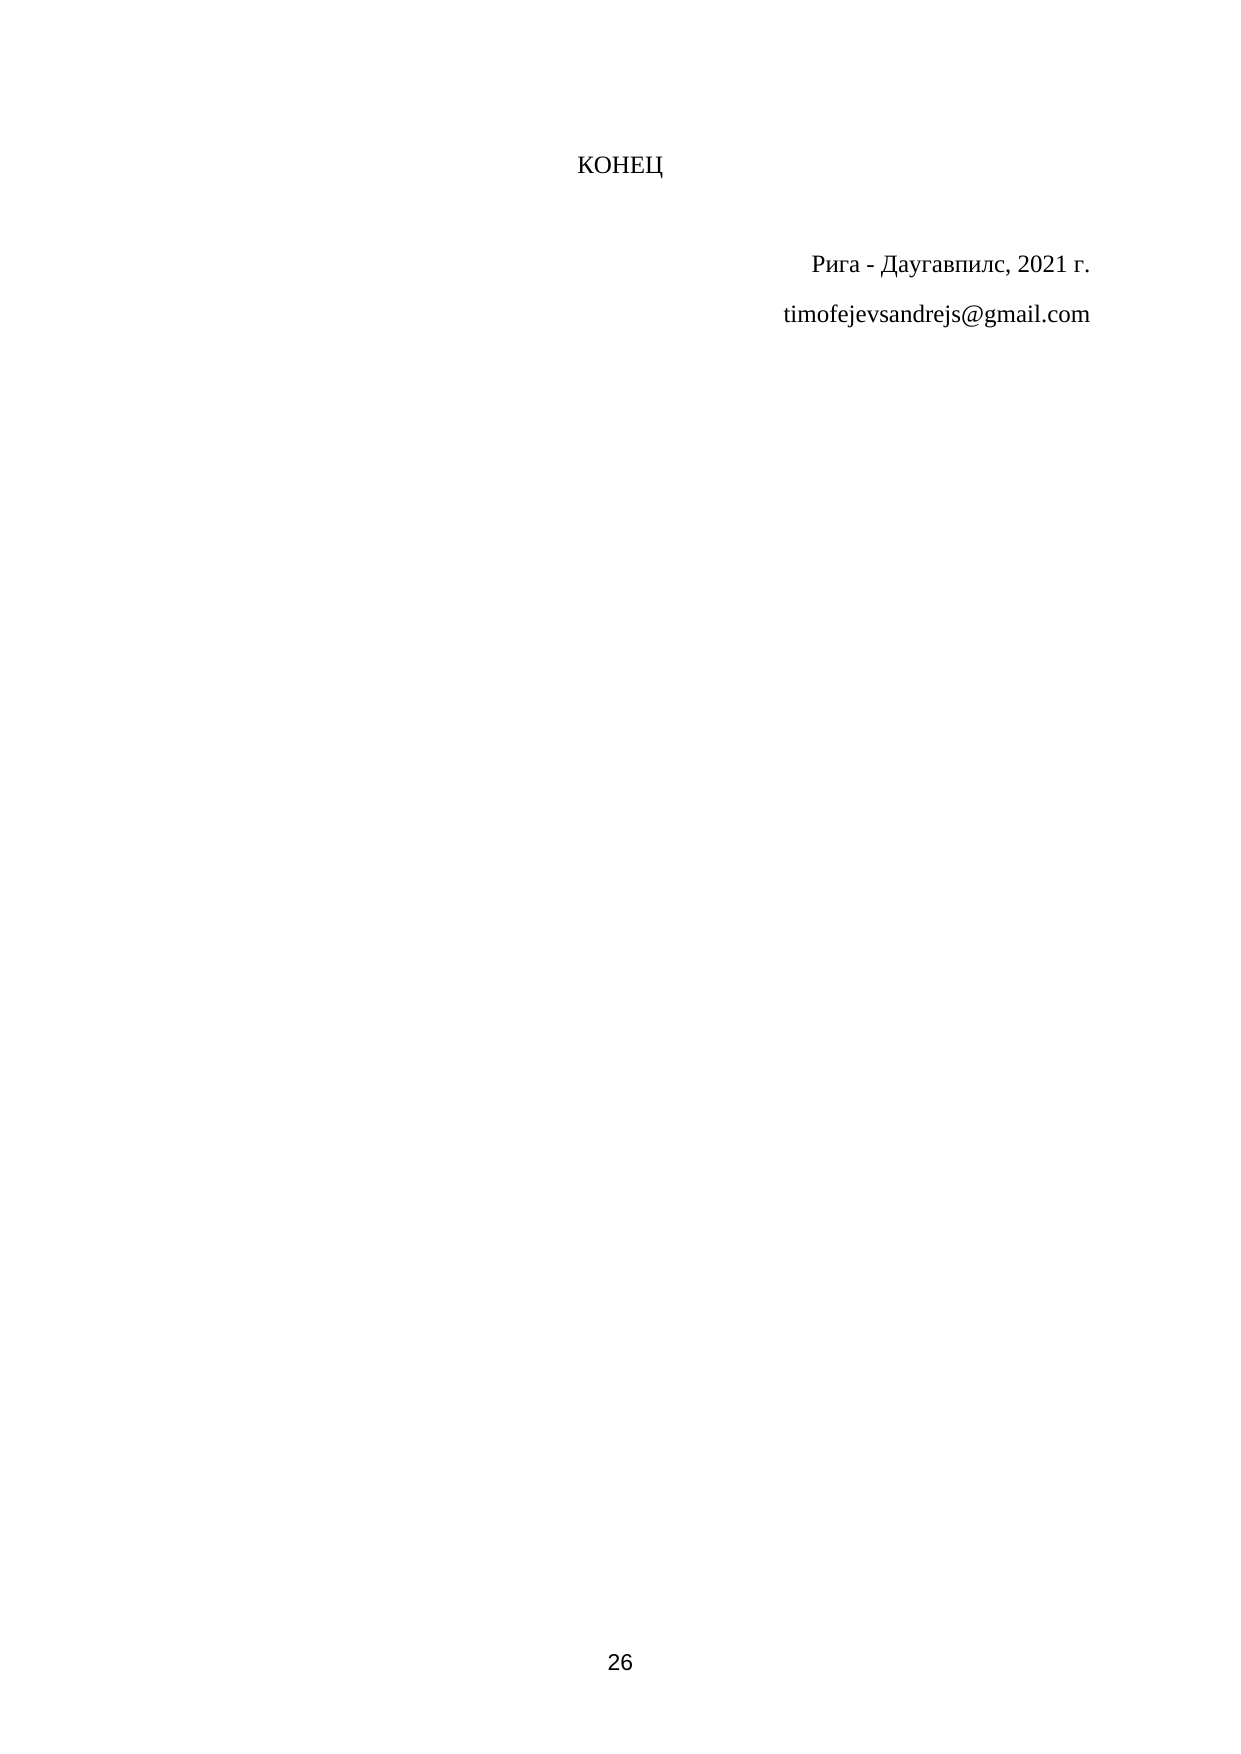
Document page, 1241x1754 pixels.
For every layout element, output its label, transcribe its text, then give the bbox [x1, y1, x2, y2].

text КОНЕЦ [150, 150, 1090, 179]
text timofejevsandrejs@gmail.com [150, 299, 1090, 327]
text Рига - Даугавпилс, 2021 г. [150, 249, 1090, 278]
